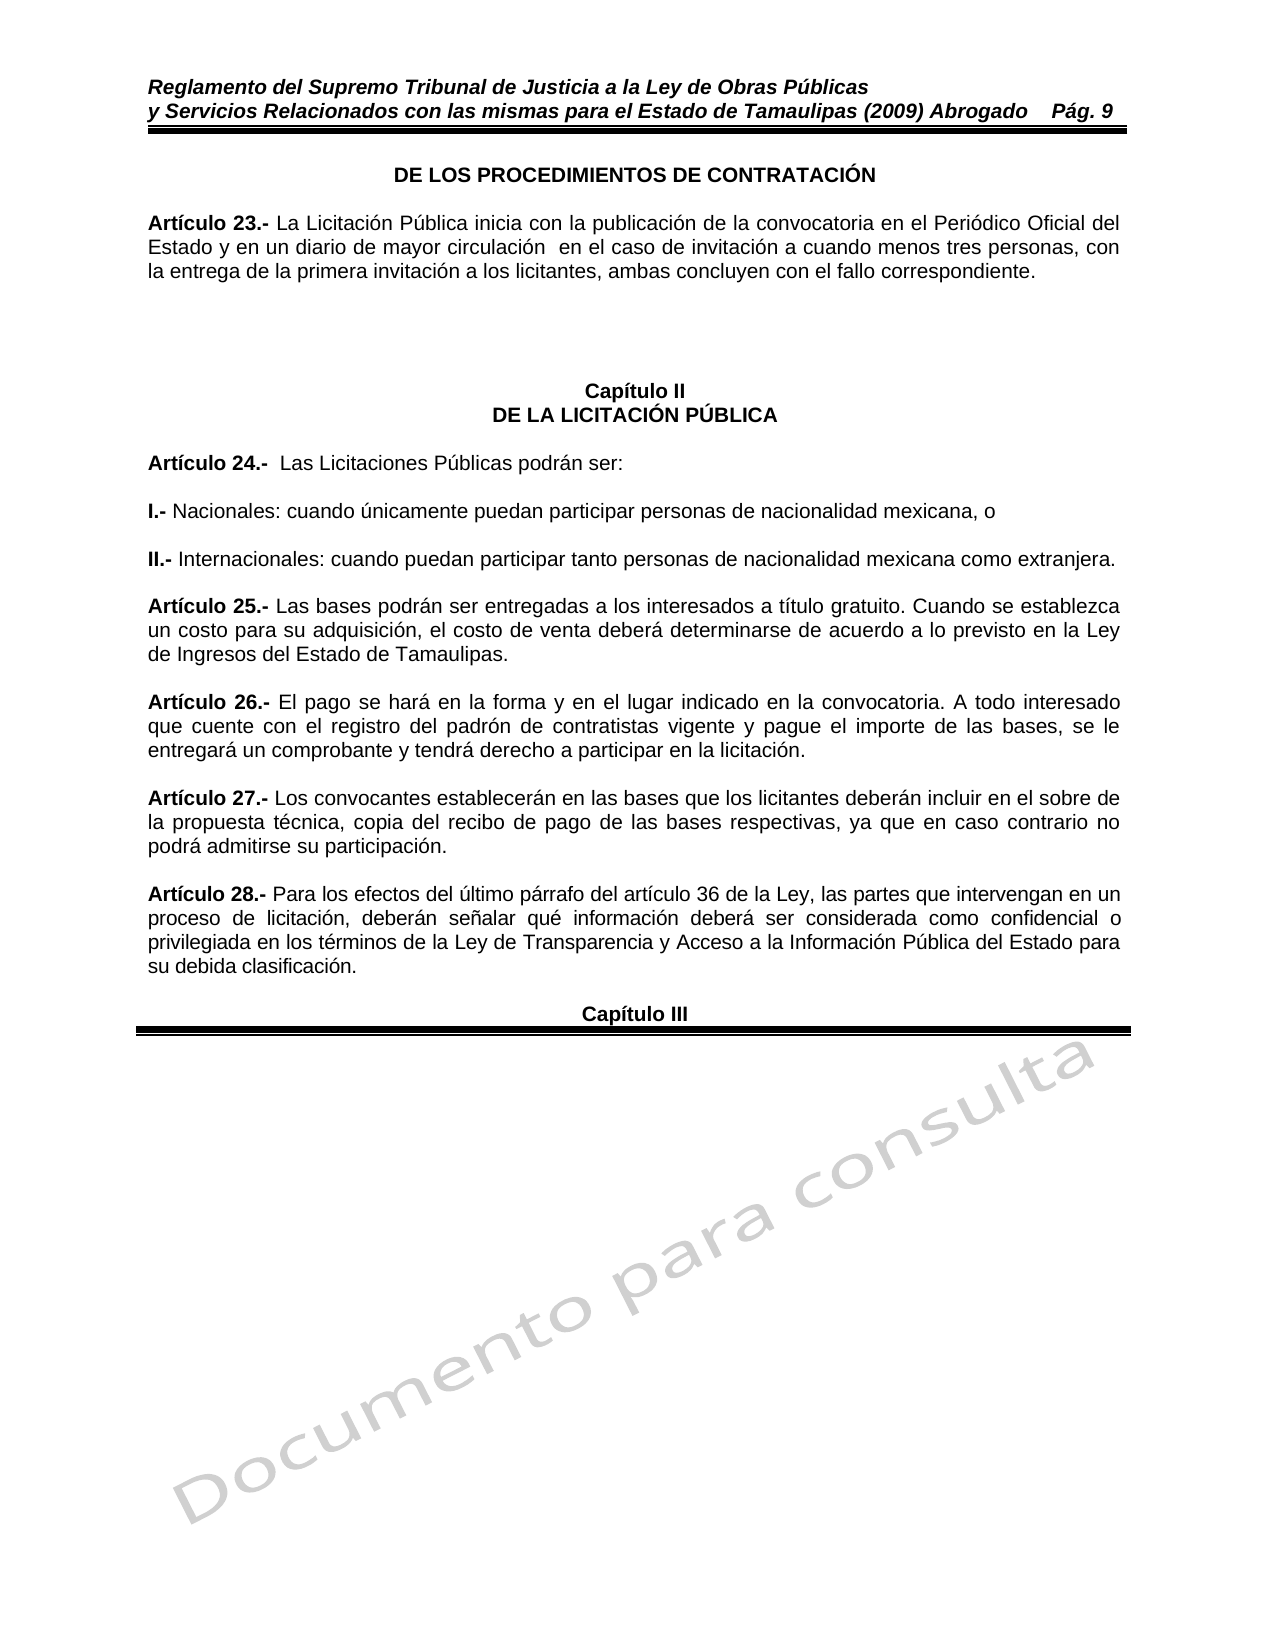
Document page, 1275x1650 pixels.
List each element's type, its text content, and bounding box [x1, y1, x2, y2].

text Capítulo III [148, 1002, 1122, 1026]
text Artículo 24.- Las Licitaciones Públicas podrán ser: [148, 451, 1122, 474]
text Artículo 28.- Para los efectos del último párrafo del artículo 36 de la Ley, las partes que intervengan en un proceso de licitación, deberán señalar qué información deberá ser considerada como confidencial o privilegiada en los términos de la Ley de Transparencia y Acceso a la Información Pública del Estado para su debida clasificación. [148, 882, 1122, 978]
text Artículo 23.- La Licitación Pública inicia con la publicación de la convocatoria en el Periódico Oficial del Estado y en un diario de mayor circulación en el caso de invitación a cuando menos tres personas, con la entrega de la primera invitación a los licitantes, ambas concluyen con el fallo correspondiente. [148, 211, 1122, 283]
text II.- Internacionales: cuando puedan participar tanto personas de nacionalidad mexicana como extranjera. [148, 546, 1122, 570]
text Artículo 26.- El pago se hará en la forma y en el lugar indicado en la convocatoria. A todo interesado que cuente con el registro del padrón de contratistas vigente y pague el importe de las bases, se le entregará un comprobante y tendrá derecho a participar en la licitación. [148, 690, 1122, 762]
text DE LOS PROCEDIMIENTOS DE CONTRATACIÓN [148, 163, 1122, 187]
text Capítulo II [148, 379, 1122, 403]
text I.- Nacionales: cuando únicamente puedan participar personas de nacionalidad mexicana, o [148, 498, 1122, 522]
text Artículo 27.- Los convocantes establecerán en las bases que los licitantes deberán incluir en el sobre de la propuesta técnica, copia del recibo de pago de las bases respectivas, ya que en caso contrario no podrá admitirse su participación. [148, 786, 1122, 858]
text Artículo 25.- Las bases podrán ser entregadas a los interesados a título gratuito. Cuando se establezca un costo para su adquisición, el costo de venta deberá determinarse de acuerdo a lo previsto en la Ley de Ingresos del Estado de Tamaulipas. [148, 594, 1122, 666]
text DE LA LICITACIÓN PÚBLICA [148, 403, 1122, 427]
